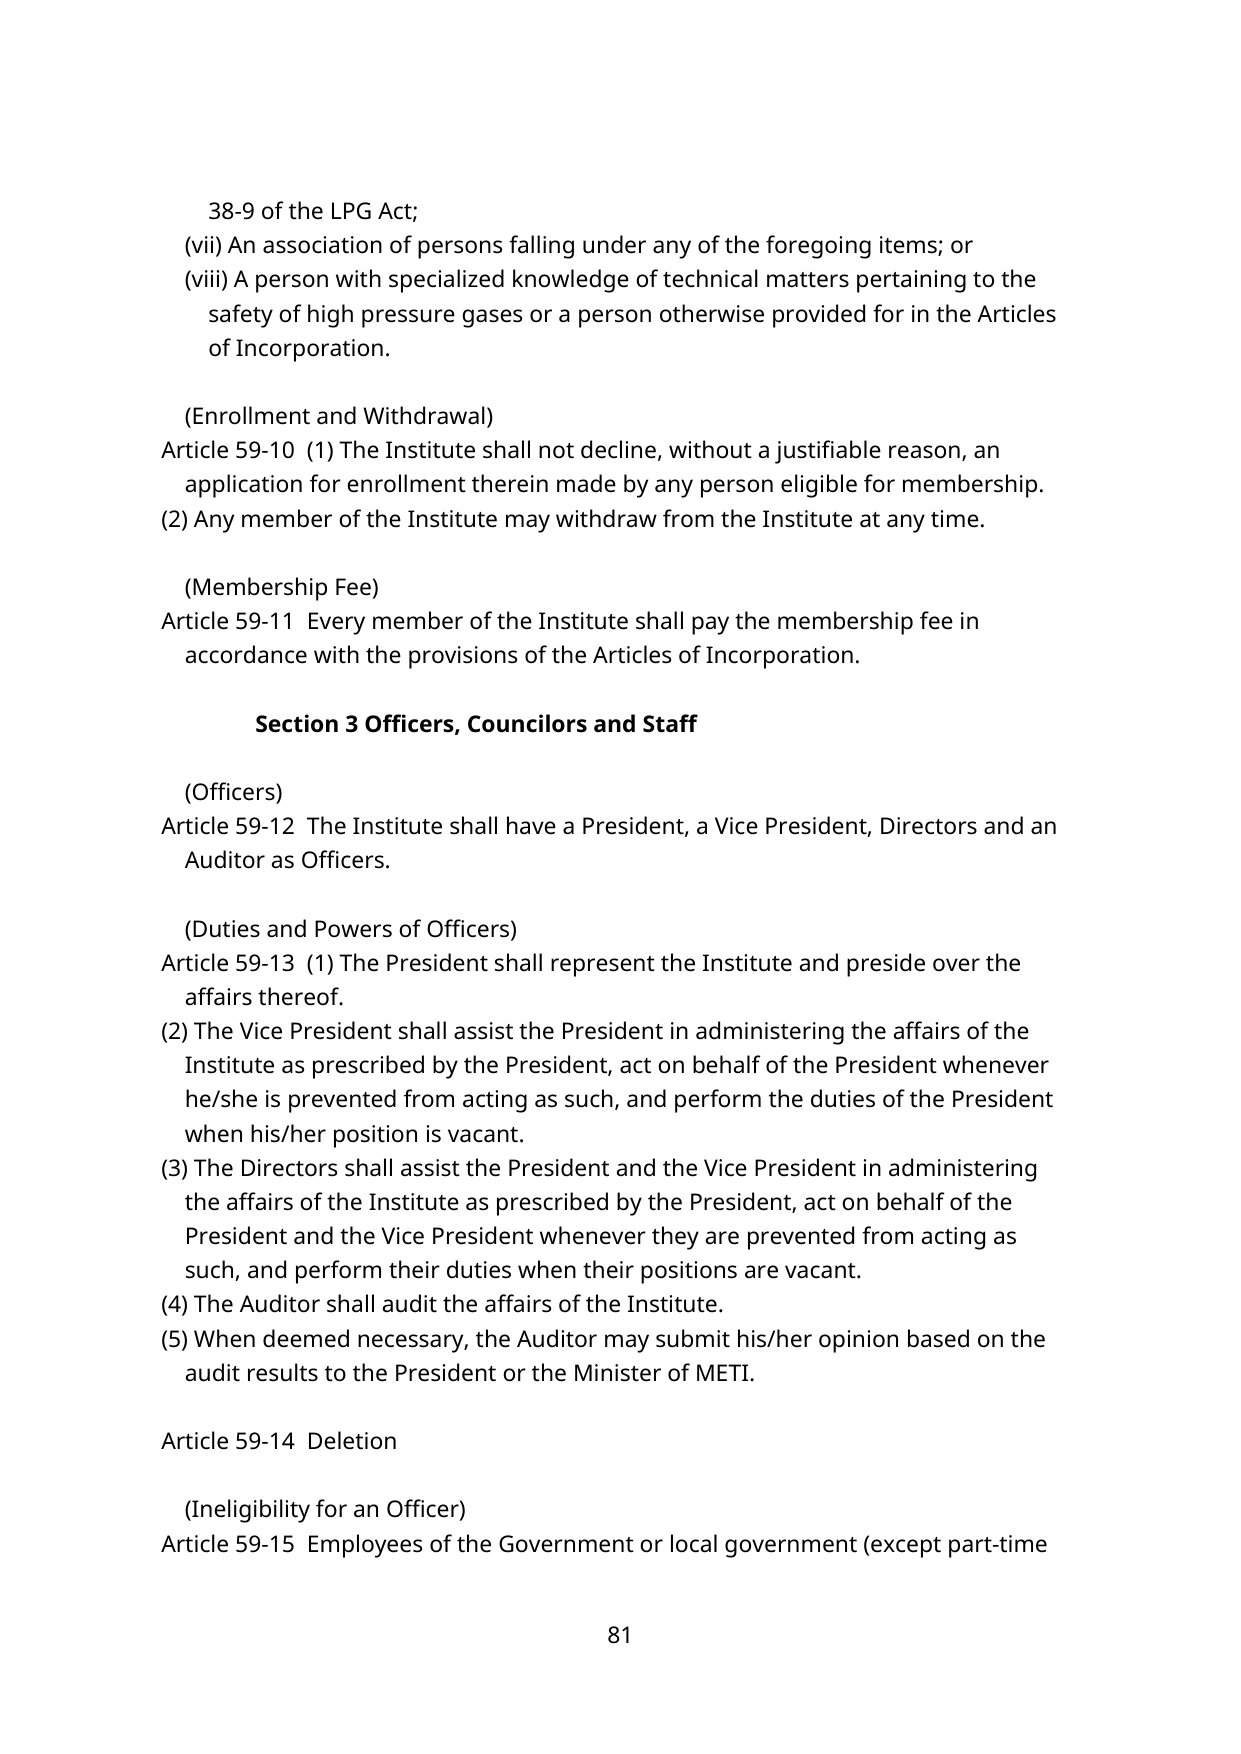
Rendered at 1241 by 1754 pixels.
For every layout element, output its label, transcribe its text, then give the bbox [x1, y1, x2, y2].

text (vii) An association of persons falling under any of the foregoing items; or [184, 228, 1079, 262]
text Article 59-11 Every member of the Institute shall pay the membership fee in accordance with the provisions of the Articles of Incorporation. [161, 604, 1079, 672]
text (Membership Fee) [184, 569, 1079, 604]
text (Officers) [184, 774, 1079, 809]
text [184, 194, 1079, 228]
text (2) Any member of the Institute may withdraw from the Institute at any time. [161, 501, 1079, 535]
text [161, 1526, 1079, 1560]
text Article 59-14 Deletion [161, 1424, 1079, 1458]
text Article 59-13 (1) The President shall represent the Institute and preside over the affairs thereof. [161, 945, 1079, 1014]
text Article 59-10 (1) The Institute shall not decline, without a justifiable reason, an application for enrollment therein made by any person eligible for membership. [161, 433, 1079, 501]
text (5) When deemed necessary, the Auditor may submit his/her opinion based on the audit results to the President or the Minister of METI. [161, 1321, 1079, 1389]
text (Ineligibility for an Officer) [184, 1492, 1079, 1526]
text (Enrollment and Withdrawal) [184, 399, 1079, 433]
text Section 3 Officers, Councilors and Staff [253, 706, 1079, 740]
text (2) The Vice President shall assist the President in administering the affairs of the Institute as prescribed by the President, act on behalf of the President whenever he/she is prevented from acting as such, and perform the duties of the President when his/her position is vacant. [161, 1014, 1079, 1150]
text (viii) A person with specialized knowledge of technical matters pertaining to the safety of high pressure gases or a person otherwise provided for in the Articles of Incorporation. [184, 262, 1079, 364]
text (4) The Auditor shall audit the affairs of the Institute. [161, 1287, 1079, 1321]
text Article 59-12 The Institute shall have a President, a Vice President, Directors and an Auditor as Officers. [161, 809, 1079, 877]
text (Duties and Powers of Officers) [184, 911, 1079, 945]
text (3) The Directors shall assist the President and the Vice President in administering the affairs of the Institute as prescribed by the President, act on behalf of the President and the Vice President whenever they are prevented from acting as such, and perform their duties when their positions are vacant. [161, 1150, 1079, 1287]
